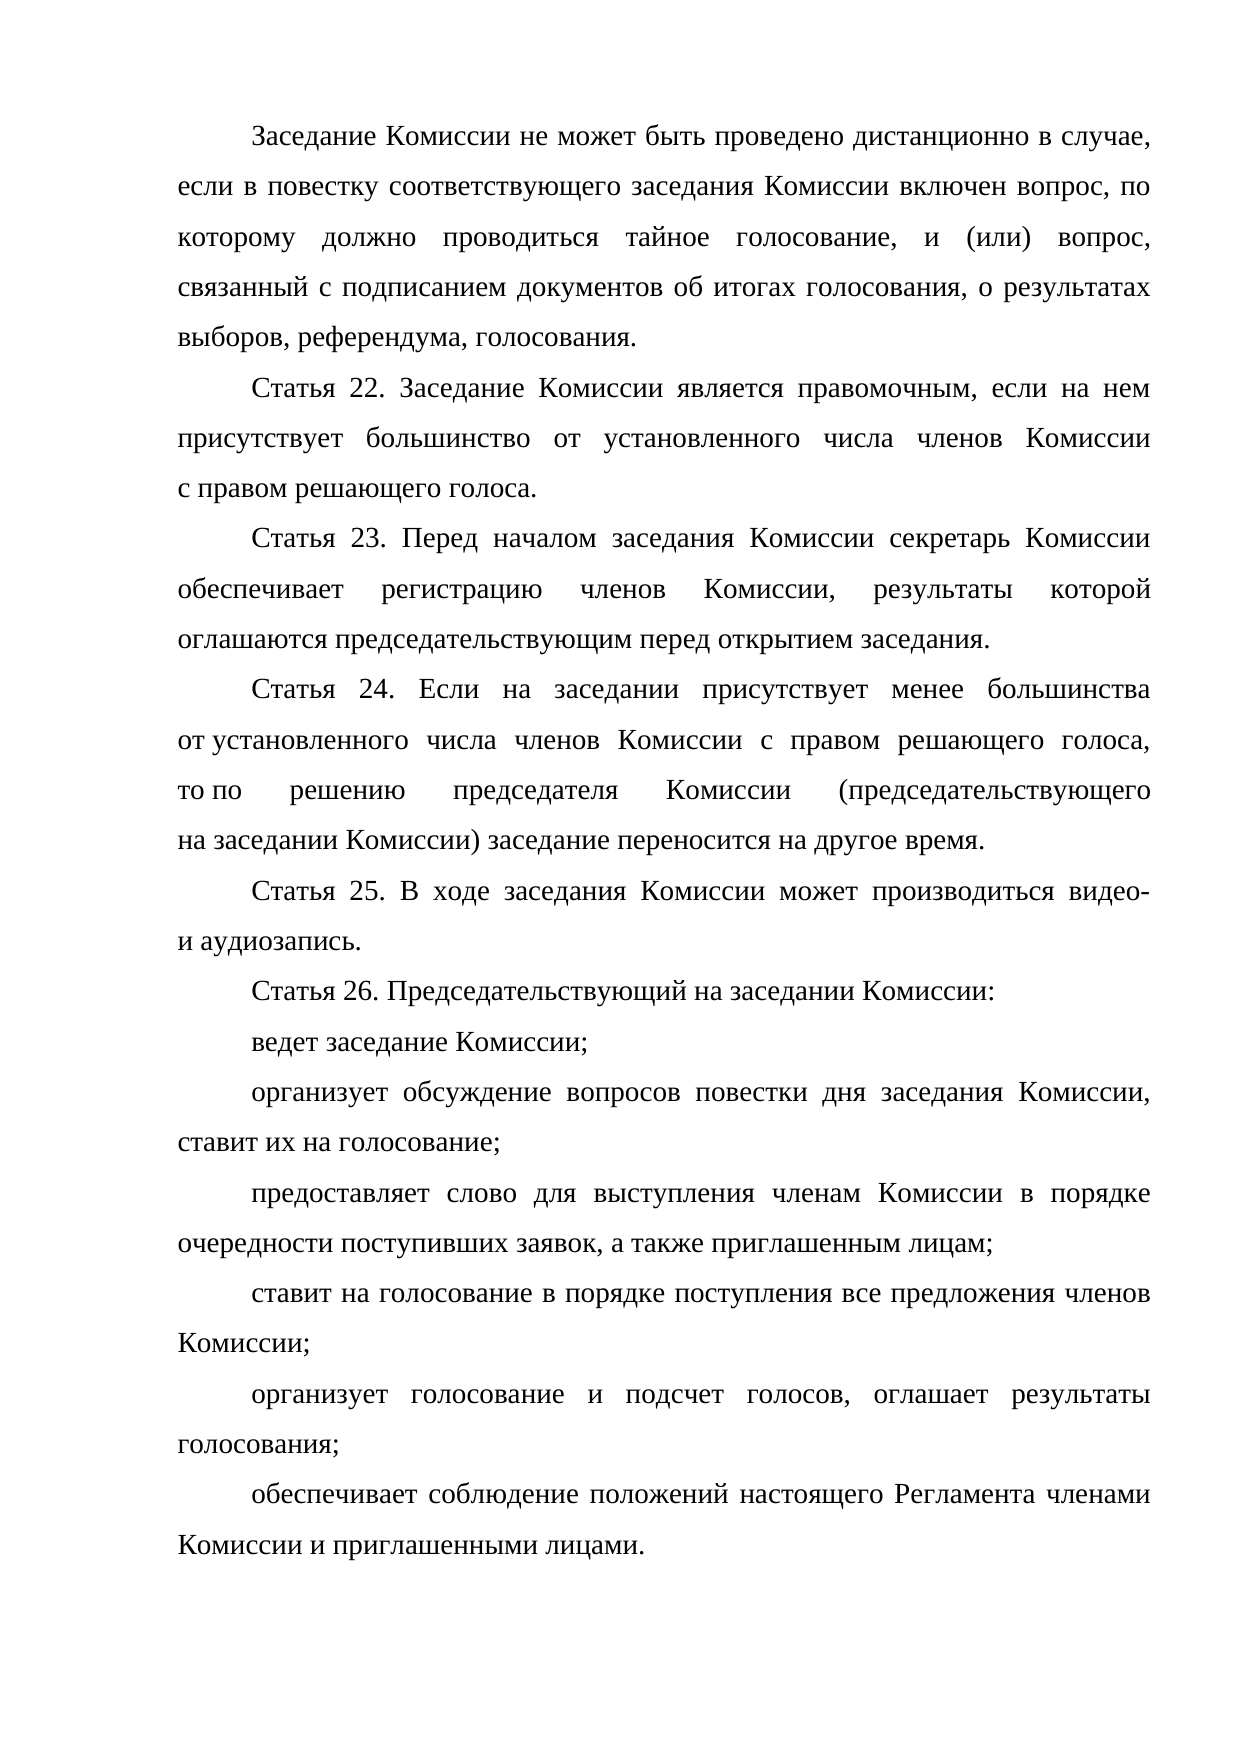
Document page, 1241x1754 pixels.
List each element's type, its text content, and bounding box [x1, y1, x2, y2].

text организует голосование и подсчет голосов, оглашает результаты голосования; [177, 1376, 1152, 1460]
text Статья 23. Перед началом заседания Комиссии секретарь Комиссии обеспечивает регистрацию членов Комиссии, результаты которой оглашаются председательствующим перед открытием заседания. [177, 521, 1152, 655]
text обеспечивает соблюдение положений настоящего Регламента членами Комиссии и приглашенными лицами. [177, 1477, 1152, 1560]
text Заседание Комиссии не может быть проведено дистанционно в случае, если в повестку соответствующего заседания Комиссии включен вопрос, по которому должно проводиться тайное голосование, и (или) вопрос, связанный с подписанием документов об итогах голосования, о результатах выборов, референдума, голосования. [177, 118, 1152, 353]
text предоставляет слово для выступления членам Комиссии в порядке очередности поступивших заявок, а также приглашенным лицам; [177, 1175, 1152, 1258]
text Статья 22. Заседание Комиссии является правомочным, если на нем присутствует большинство от установленного числа членов Комиссии с правом решающего голоса. [177, 370, 1152, 504]
text Статья 24. Если на заседании присутствует менее большинства от установленного числа членов Комиссии с правом решающего голоса, то по решению председателя Комиссии (председательствующего на заседании Комиссии) заседание переносится на другое время. [177, 672, 1152, 856]
text организует обсуждение вопросов повестки дня заседания Комиссии, ставит их на голосование; [177, 1074, 1152, 1158]
text Статья 26. Председательствующий на заседании Комиссии: [177, 973, 1152, 1007]
text ставит на голосование в порядке поступления все предложения членов Комиссии; [177, 1275, 1152, 1359]
text ведет заседание Комиссии; [177, 1024, 1152, 1057]
text Статья 25. В ходе заседания Комиссии может производиться видео- и аудиозапись. [177, 873, 1152, 957]
